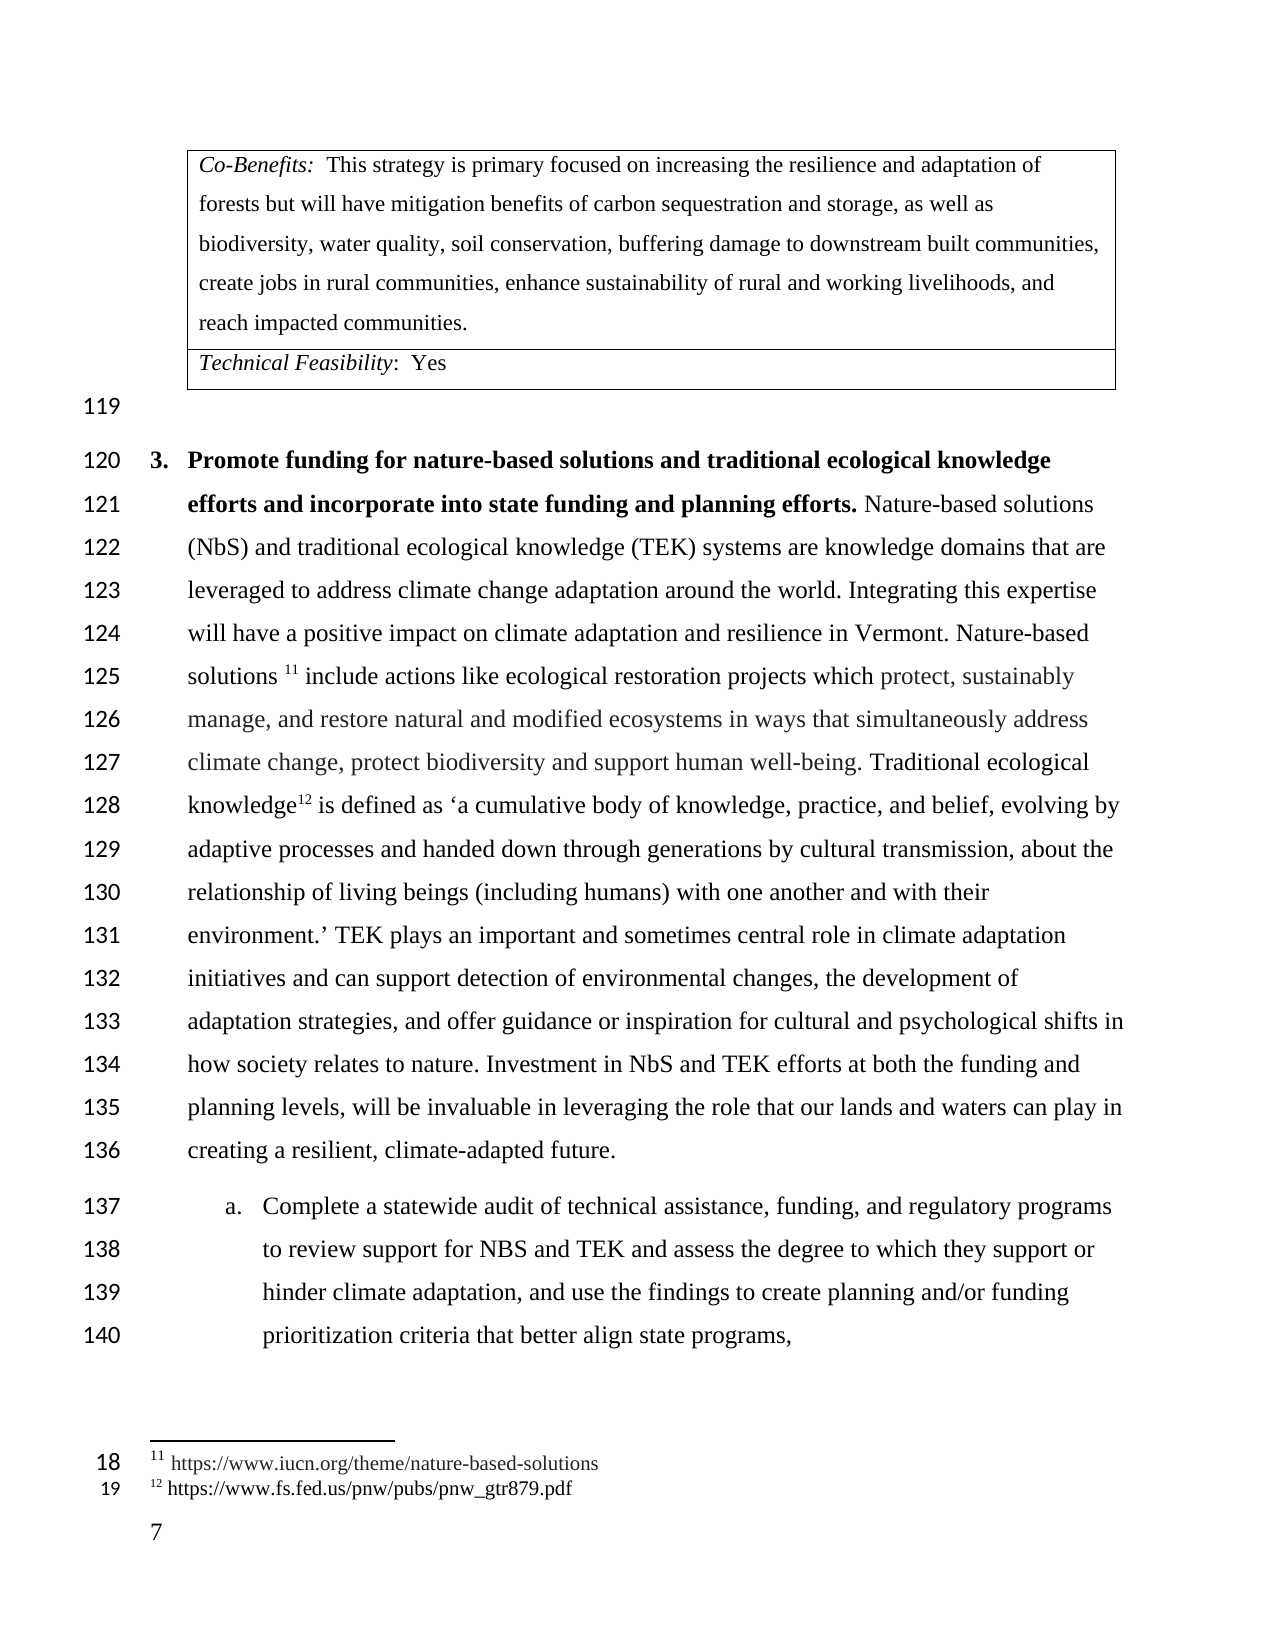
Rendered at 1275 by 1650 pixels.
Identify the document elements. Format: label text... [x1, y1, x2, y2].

list Complete a statewide audit of technical assistance, funding, and regulatory programs to review support for NBS and TEK and assess the degree to which they support or hinder climate adaptation, and use the findings to create planning and/or funding prioritization criteria that better align state programs, [225, 1191, 1125, 1349]
table_cell Co-Benefits: This strategy is primary focused on increasing the resilience and adaptation of forests but will have mitigation benefits of carbon sequestration and storage, as well as biodiversity, water quality, soil conservation, buffering damage to downstream built communities, create jobs in rural communities, enhance sustainability of rural and working livelihoods, and reach impacted communities. [188, 151, 1115, 348]
list Promote funding for nature-based solutions and traditional ecological knowledge efforts and incorporate into state funding and planning efforts. Nature-based solutions (NbS) and traditional ecological knowledge (TEK) systems are knowledge domains that are leveraged to address climate change adaptation around the world. Integrating this expertise will have a positive impact on climate adaptation and resilience in Vermont. Nature-based solutions include actions like ecological restoration projects which protect, sustainably manage, and restore natural and modified ecosystems in ways that simultaneously address climate change, protect biodiversity and support human well-being. Traditional ecological knowledge is defined as ‘a cumulative body of knowledge, practice, and belief, evolving by adaptive processes and handed down through generations by cultural transmission, about the relationship of living beings (including humans) with one another and with their environment.’ TEK plays an important and sometimes central role in climate adaptation initiatives and can support detection of environmental changes, the development of adaptation strategies, and offer guidance or inspiration for cultural and psychological shifts in how society relates to nature. Investment in NbS and TEK efforts at both the funding and planning levels, will be invaluable in leveraging the role that our lands and waters can play in creating a resilient, climate-adapted future. [150, 446, 1125, 1164]
table_cell Technical Feasibility: Yes [188, 350, 1115, 389]
